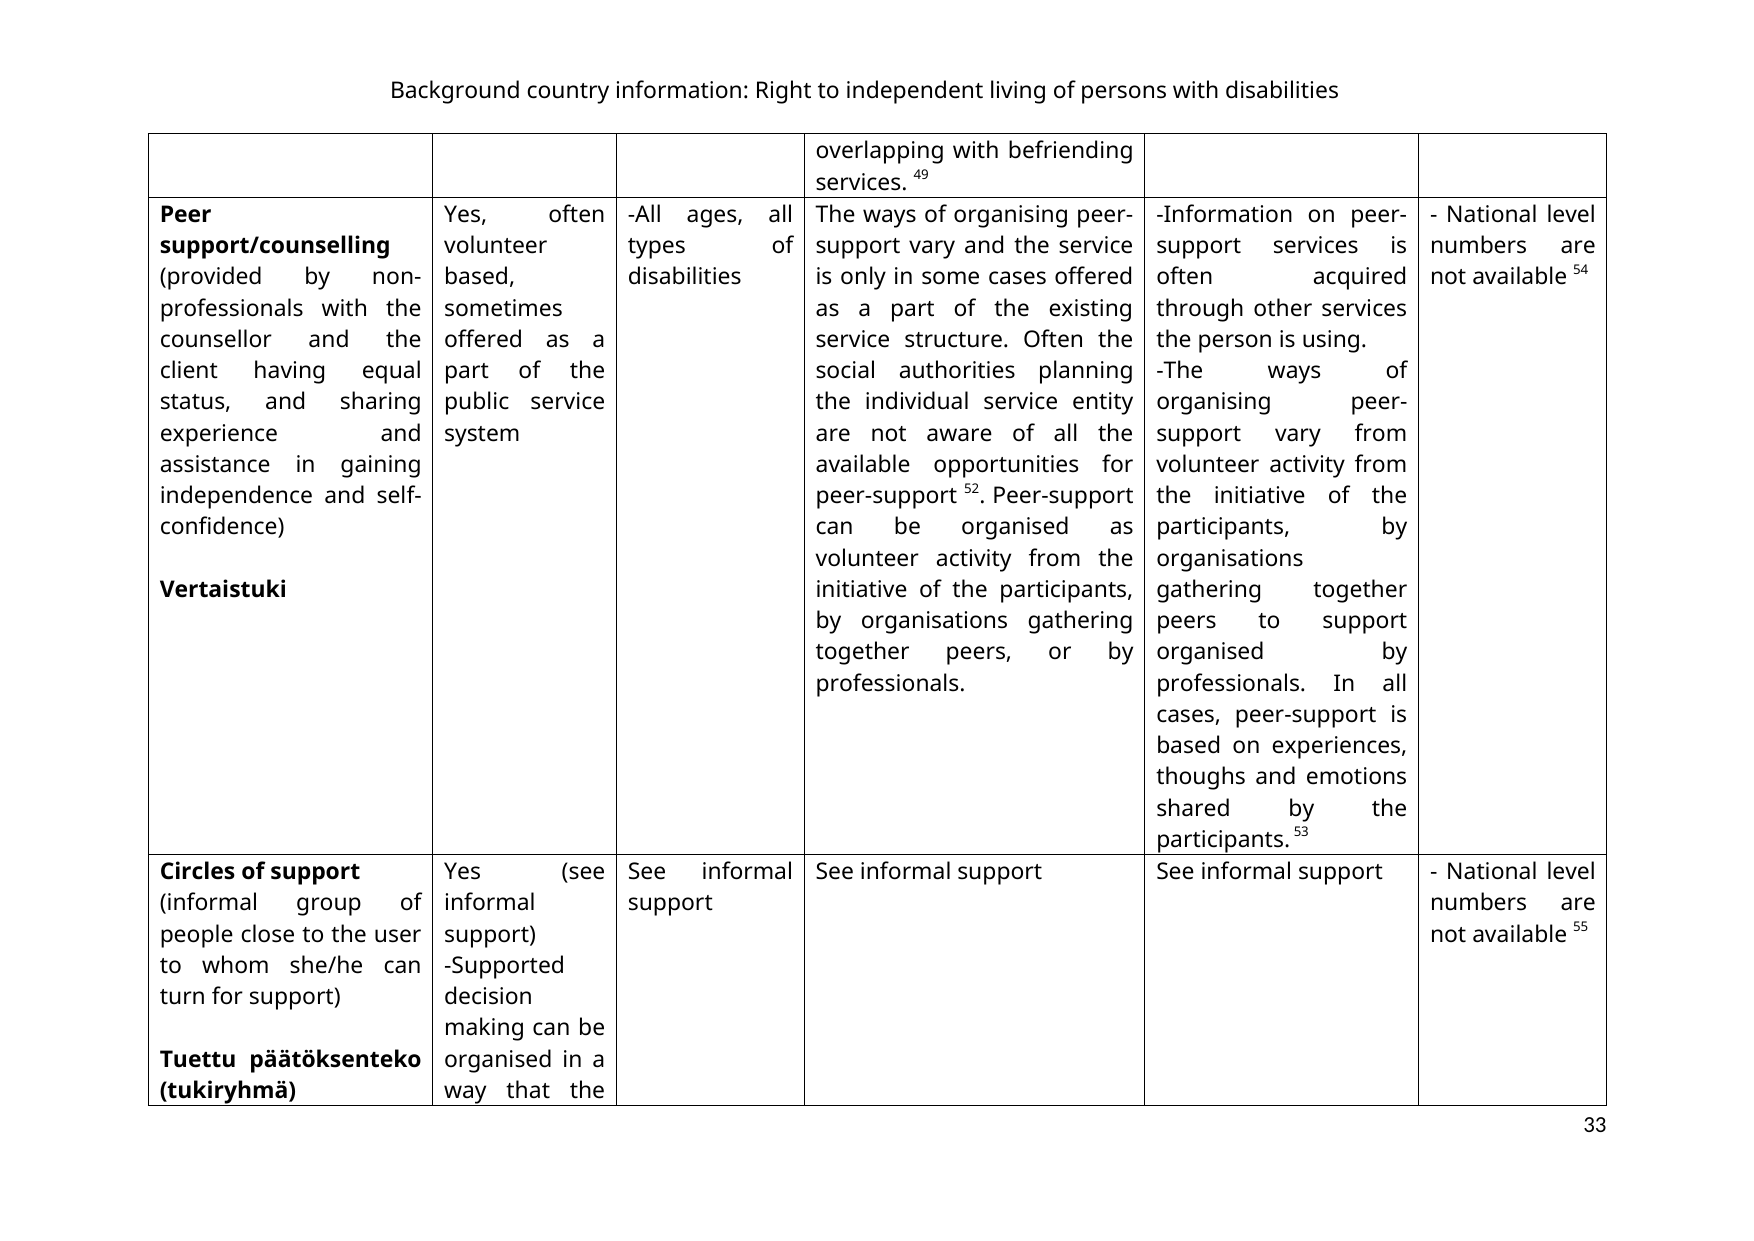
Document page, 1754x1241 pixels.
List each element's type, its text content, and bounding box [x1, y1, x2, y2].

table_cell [1145, 134, 1418, 197]
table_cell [805, 855, 1144, 1105]
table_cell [805, 134, 1144, 197]
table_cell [433, 134, 616, 197]
table_cell The ways of organising peer-support vary and the service is only in some cases offered as a part of the existing service structure. Often the social authorities planning the individual service entity are not aware of all the available opportunities for peer-support . Peer-support can be organised as volunteer activity from the initiative of the participants, by organisations gathering together peers, or by professionals. [805, 198, 1144, 854]
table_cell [149, 134, 432, 197]
table_cell Peer support/counselling (provided by non-professionals with the counsellor and the client having equal status, and sharing experience and assistance in gaining independence and self-confidence) Vertaistuki [149, 198, 432, 854]
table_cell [433, 855, 616, 1105]
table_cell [1419, 134, 1606, 197]
table_cell Yes, often volunteer based, sometimes offered as a part of the public service system [433, 198, 616, 854]
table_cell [617, 134, 804, 197]
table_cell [149, 855, 432, 1105]
table_cell -All ages, all types of disabilities [617, 198, 804, 854]
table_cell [1145, 855, 1418, 1105]
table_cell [617, 855, 804, 1105]
table_cell -Information on peer-support services is often acquired through other services the person is using. -The ways of organising peer-support vary from volunteer activity from the initiative of the participants, by organisations gathering together peers to support organised by professionals. In all cases, peer-support is based on experiences, thoughs and emotions shared by the participants. [1145, 198, 1418, 854]
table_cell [1419, 855, 1606, 1105]
table_cell - National level numbers are not available [1419, 198, 1606, 854]
